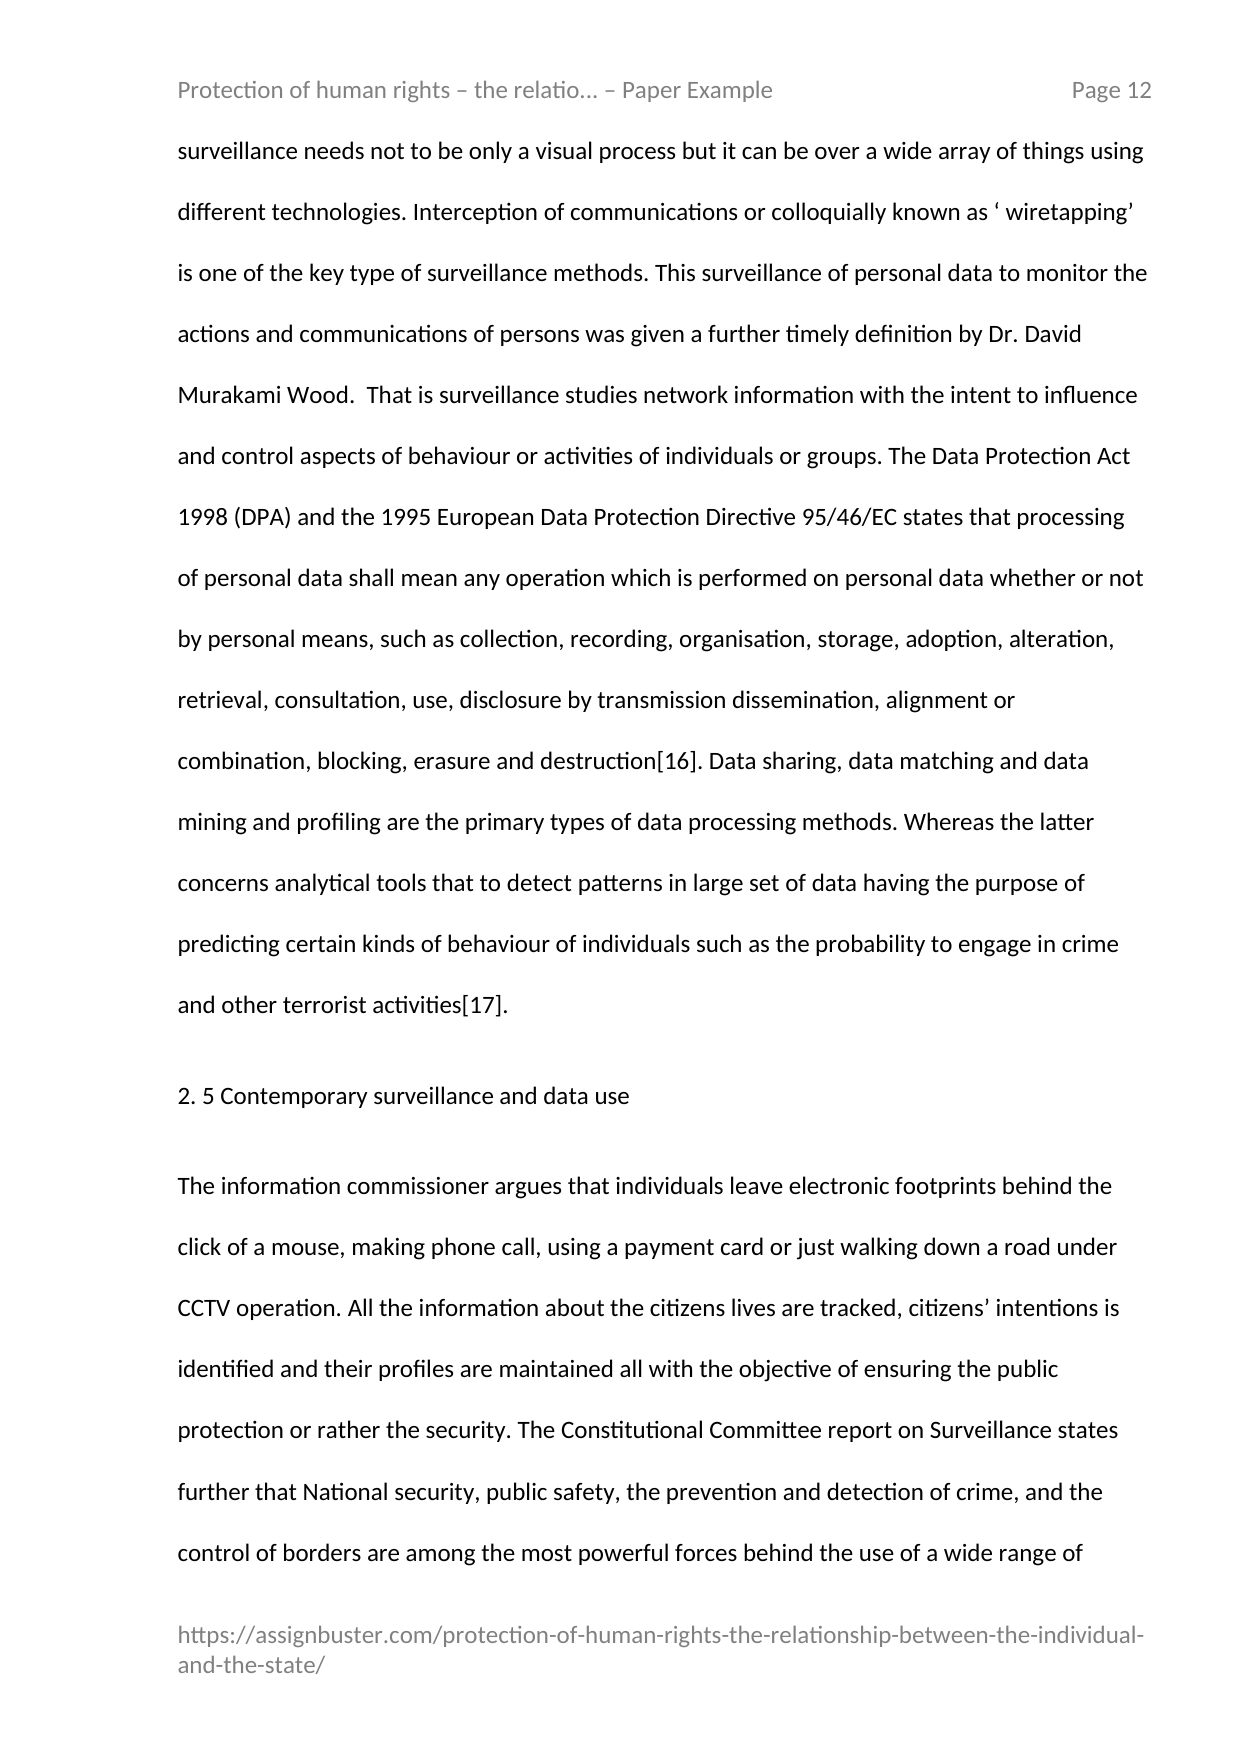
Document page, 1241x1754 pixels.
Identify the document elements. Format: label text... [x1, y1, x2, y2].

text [177, 1170, 1152, 1567]
text 2. 5 Contemporary surveillance and data use [177, 1080, 1152, 1110]
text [177, 135, 1152, 1020]
